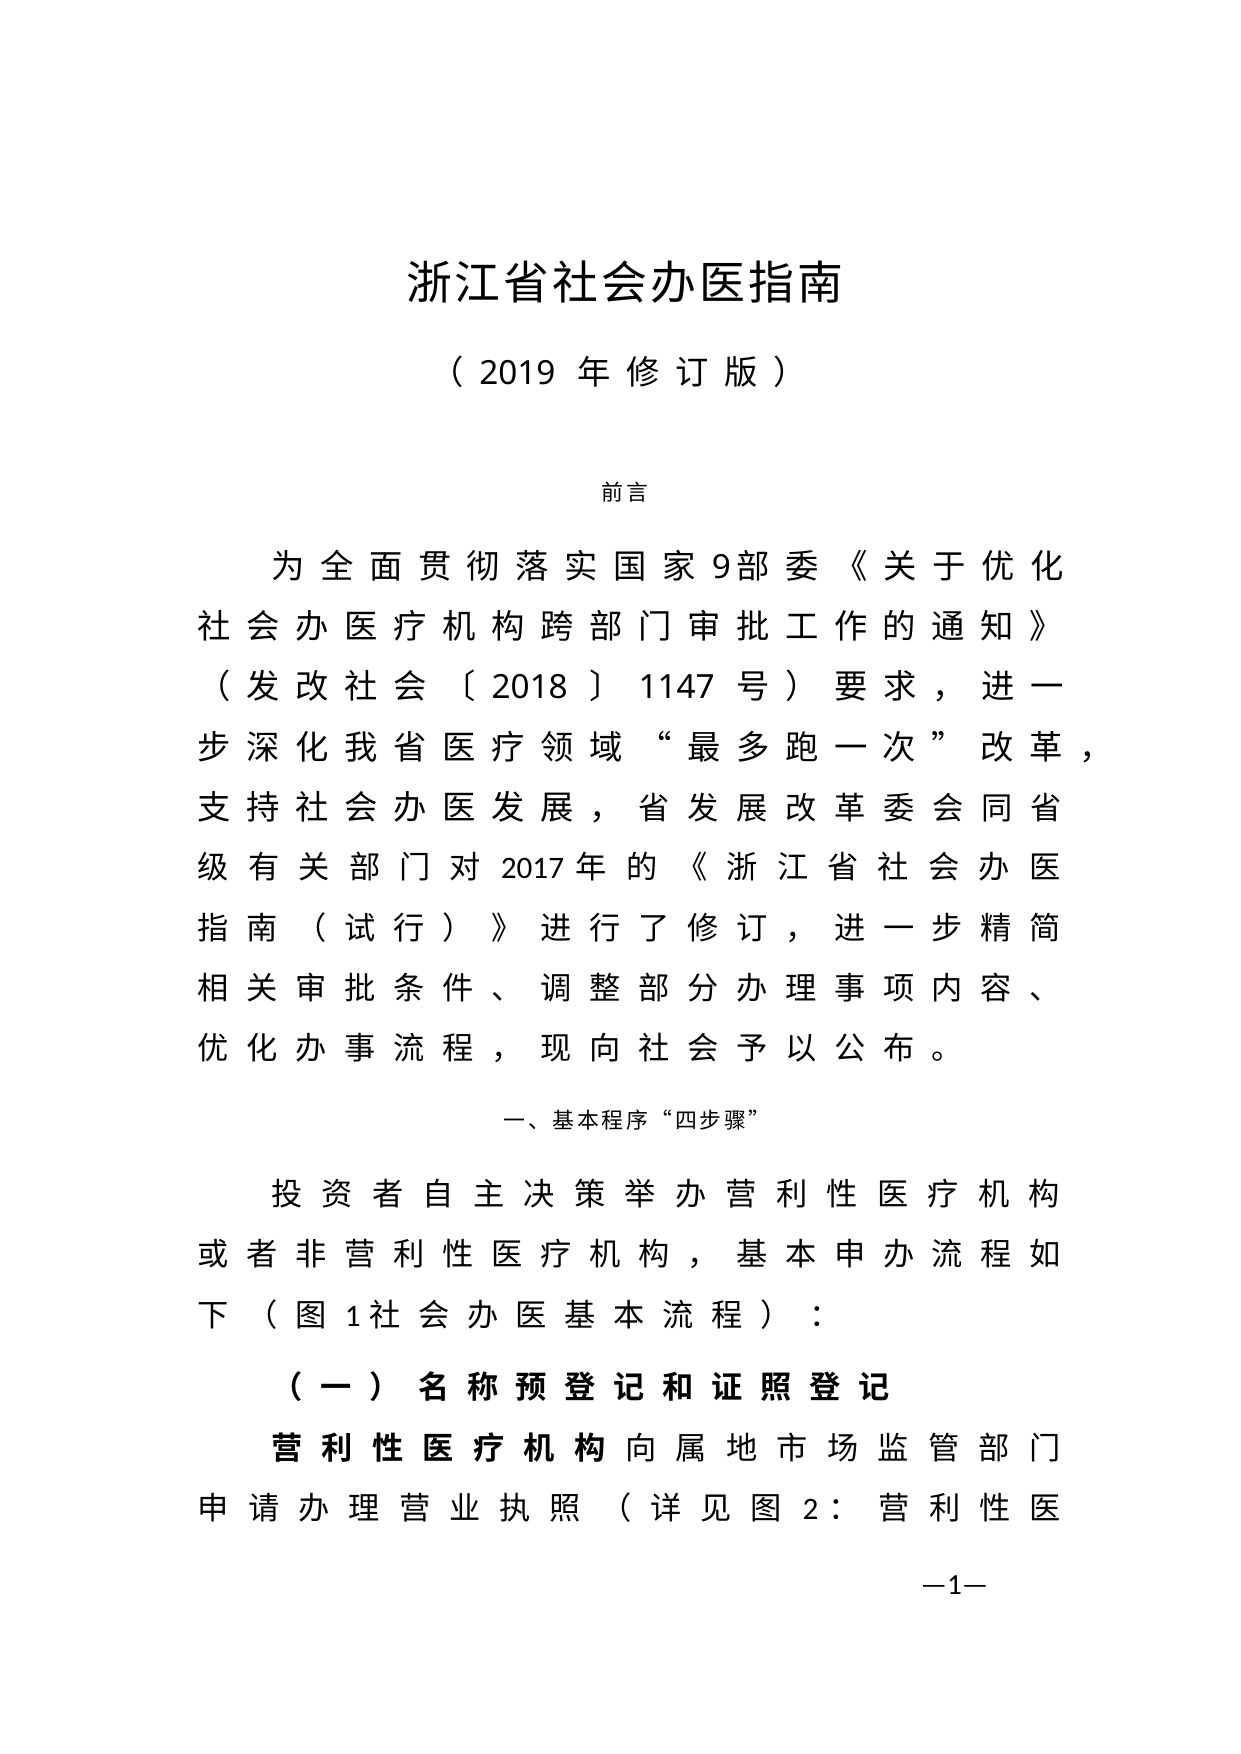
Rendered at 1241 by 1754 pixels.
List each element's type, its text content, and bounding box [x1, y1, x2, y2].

text 一、基本程序“四步骤” [173, 1089, 1079, 1149]
text 投资者自主决策举办营利性医疗机构或者非营利性医疗机构，基本申办流程如下（图1社会办医基本流程）： [194, 1162, 1079, 1342]
text （一）名称预登记和证照登记 [194, 1355, 1079, 1415]
text 前言 [173, 461, 1079, 521]
text 为全面贯彻落实国家9部委《关于优化社会办医疗机构跨部门审批工作的通知》（发改社会〔2018〕1147号）要求，进一步深化我省医疗领域“最多跑一次”改革，支持社会办医发展，省发展改革委会同省级有关部门对2017年的《浙江省社会办医指南（试行）》进行了修订，进一步精简相关审批条件、调整部分办理事项内容、优化办事流程，现向社会予以公布。 [194, 533, 1079, 1076]
text （2019年修订版） [173, 340, 1079, 400]
text 浙江省社会办医指南 [173, 219, 1079, 340]
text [194, 1415, 1079, 1536]
